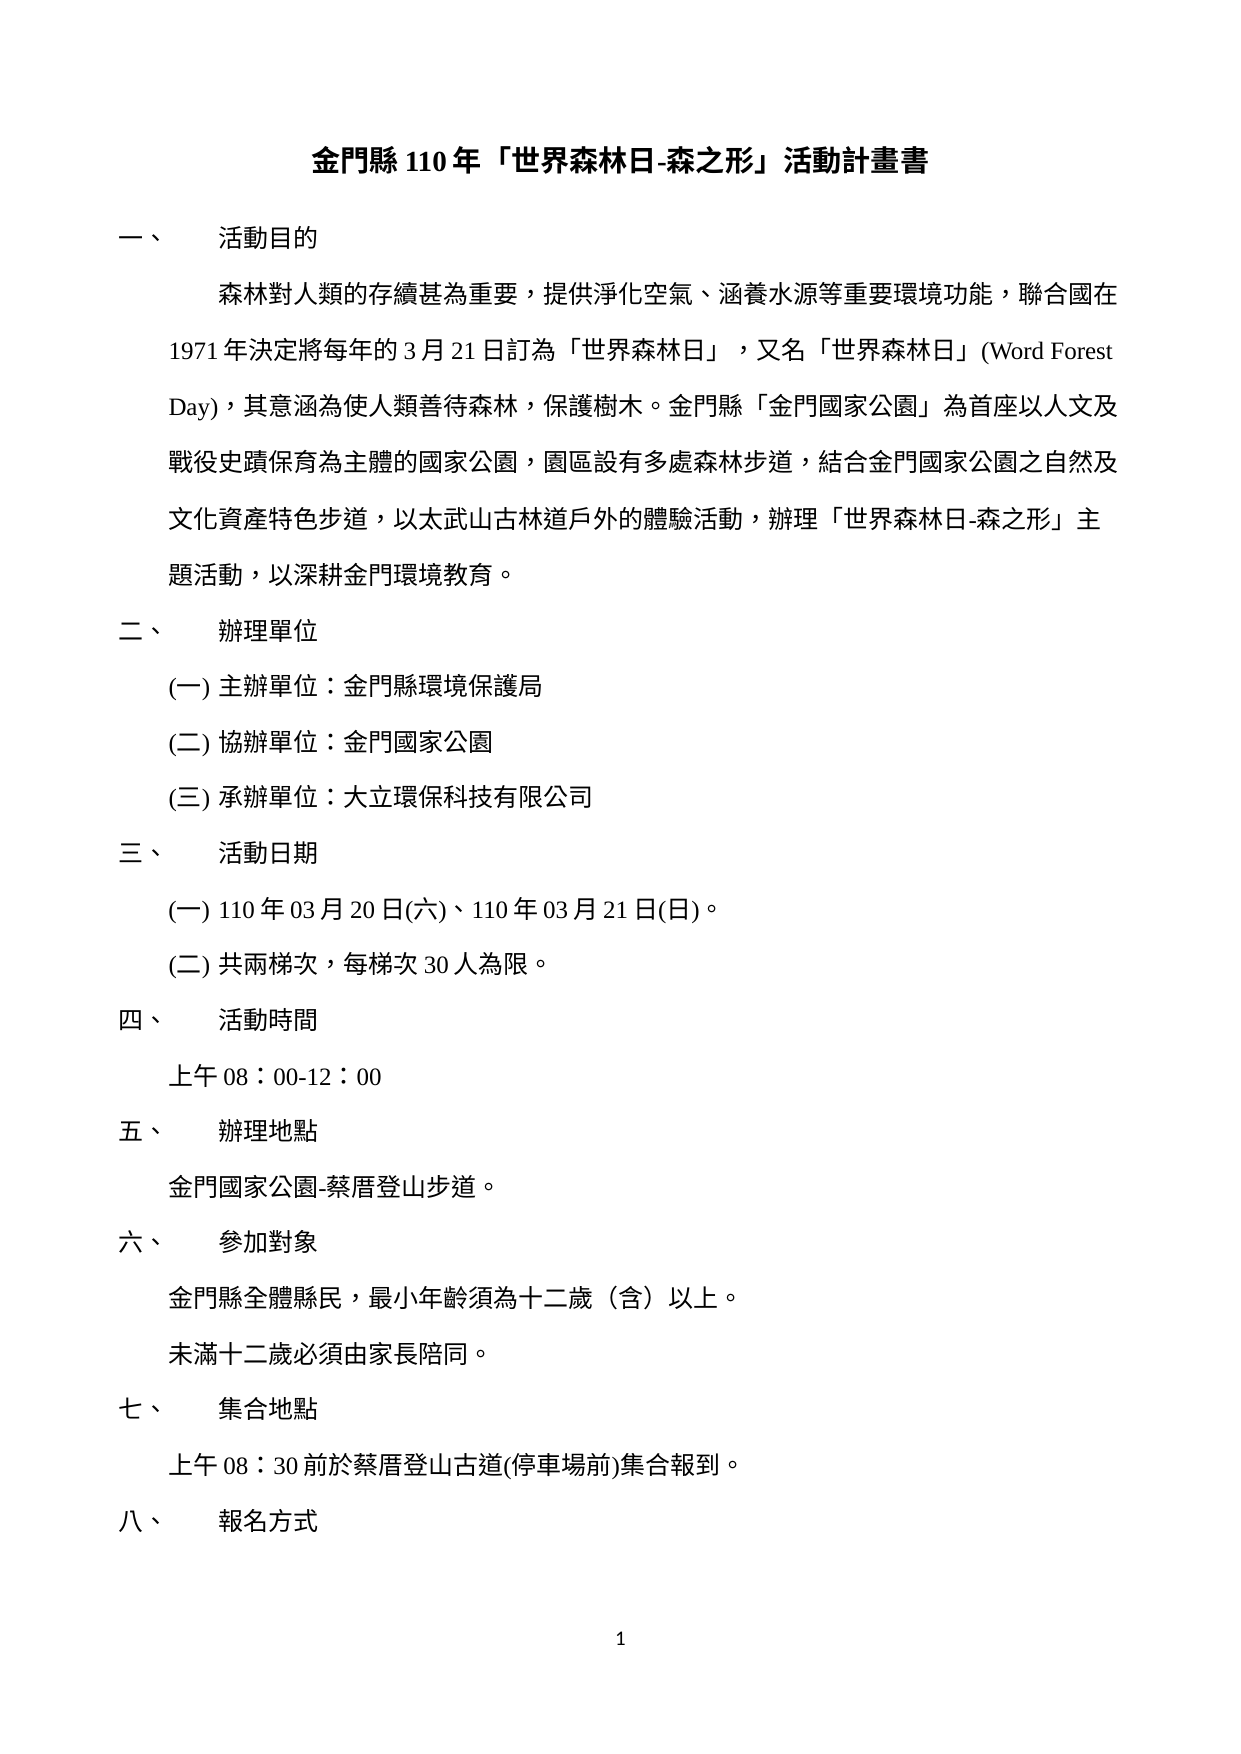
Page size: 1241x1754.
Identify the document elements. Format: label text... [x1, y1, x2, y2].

list 活動目的 [118, 218, 1122, 255]
list 協辦單位：金門國家公園 [168, 722, 1122, 759]
list 承辦單位：大立環保科技有限公司 [168, 777, 1122, 815]
list 共兩梯次，每梯次30人為限。 [168, 944, 1122, 982]
list 辦理地點 [118, 1111, 1122, 1148]
list 金門國家公園-蔡厝登山步道。 [168, 1167, 1122, 1204]
list 活動時間 [118, 1000, 1122, 1037]
list 報名方式 [118, 1500, 1122, 1538]
text 金門縣110年「世界森林日-森之形」活動計畫書 [118, 122, 1122, 197]
list 集合地點 [118, 1389, 1122, 1427]
list 活動日期 [118, 833, 1122, 870]
text 金門縣全體縣民，最小年齡須為十二歲（含）以上。 [168, 1278, 1122, 1315]
text 森林對人類的存續甚為重要，提供淨化空氣、涵養水源等重要環境功能，聯合國在1971年決定將每年的3月21日訂為「世界森林日」，又名「世界森林日」(Word Forest Day)，其意涵為使人類善待森林，保護樹木。金門縣「金門國家公園」為首座以人文及戰役史蹟保育為主體的國家公園，園區設有多處森林步道，結合金門國家公園之自然及文化資產特色步道，以太武山古林道戶外的體驗活動，辦理「世界森林日-森之形」主題活動，以深耕金門環境教育。 [168, 273, 1122, 592]
list 參加對象 [118, 1222, 1122, 1260]
list 上午08：00-12：00 [168, 1055, 1122, 1093]
list 上午08：30前於蔡厝登山古道(停車場前)集合報到。 [168, 1445, 1122, 1482]
text 未滿十二歲必須由家長陪同。 [168, 1333, 1122, 1371]
list 110年03月20日(六)、110年03月21日(日)。 [168, 888, 1122, 926]
list 主辦單位：金門縣環境保護局 [168, 666, 1122, 703]
list 辦理單位 [118, 610, 1122, 648]
